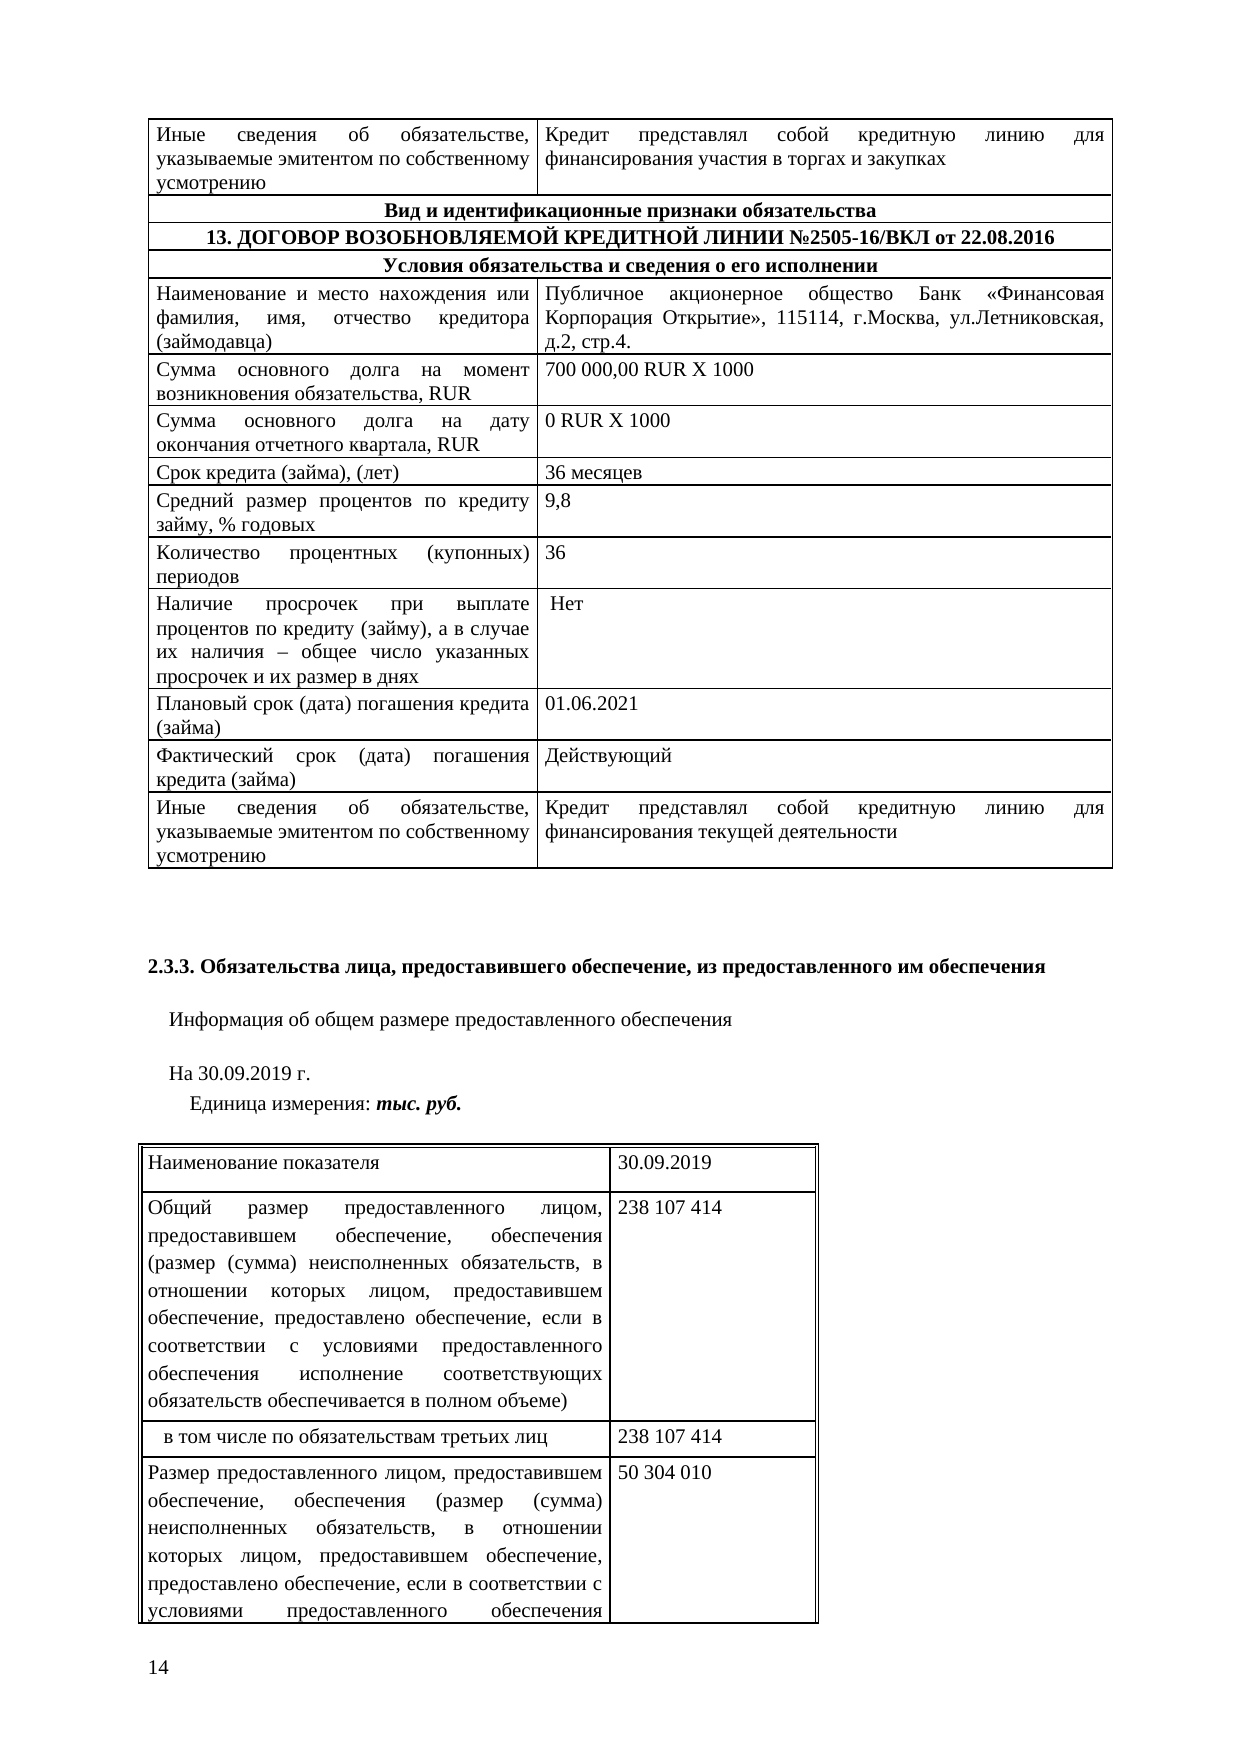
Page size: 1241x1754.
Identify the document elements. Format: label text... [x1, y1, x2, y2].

table_cell в том числе по обязательствам третьих лиц [143, 1422, 609, 1456]
table_cell 13. ДОГОВОР ВОЗОБНОВЛЯЕМОЙ КРЕДИТНОЙ ЛИНИИ №2505-16/ВКЛ от 22.08.2016 [149, 222, 1112, 249]
table_cell Срок кредита (займа), (лет) [149, 458, 537, 484]
table_cell 01.06.2021 [538, 688, 1112, 739]
table_cell Вид и идентификационные признаки обязательства [149, 194, 1112, 222]
table_cell 36 месяцев [538, 456, 1112, 484]
table_cell 0 RUR X 1000 [538, 405, 1112, 456]
table_cell Действующий [538, 739, 1112, 791]
table_cell 238 107 414 [611, 1193, 815, 1420]
table_cell 238 107 414 [611, 1422, 815, 1456]
subtitle Информация об общем размере предоставленного обеспечения [168, 1007, 1092, 1031]
table_cell Фактический срок (дата) погашения кредита (займа) [149, 741, 537, 791]
table_cell Кредит представлял собой кредитную линию для финансирования текущей деятельности [538, 791, 1112, 867]
table_cell Публичное акционерное общество Банк «Финансовая Корпорация Открытие», 115114, г.Москва, ул.Летниковская, д.2, стр.4. [538, 277, 1112, 353]
table_cell 700 000,00 RUR X 1000 [538, 353, 1112, 405]
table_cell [143, 1458, 609, 1622]
table_header Наименование показателя [143, 1148, 609, 1191]
text Единица измерения: тыс. руб. [189, 1091, 1092, 1115]
table_cell Наличие просрочек при выплате процентов по кредиту (займу), а в случае их наличия – общее число указанных просрочек и их размер в днях [149, 589, 537, 688]
table_cell 9,8 [538, 484, 1112, 536]
table_cell Наименование и место нахождения или фамилия, имя, отчество кредитора (займодавца) [149, 279, 537, 353]
table_cell Кредит представлял собой кредитную линию для финансирования участия в торгах и закупках [538, 120, 1112, 194]
subtitle На 30.09.2019 г. [168, 1061, 1092, 1085]
table_cell Иные сведения об обязательстве, указываемые эмитентом по собственному усмотрению [149, 793, 537, 867]
table_header 30.09.2019 [611, 1148, 815, 1191]
table_cell 50 304 010 [611, 1458, 815, 1622]
table_cell Средний размер процентов по кредиту займу, % годовых [149, 486, 537, 536]
table_cell Сумма основного долга на дату окончания отчетного квартала, RUR [149, 406, 537, 456]
table_cell Нет [538, 588, 1112, 688]
table_cell Сумма основного долга на момент возникновения обязательства, RUR [149, 355, 537, 405]
table_cell Условия обязательства и сведения о его исполнении [149, 249, 1112, 277]
table_cell 36 [538, 536, 1112, 588]
table_cell Иные сведения об обязательстве, указываемые эмитентом по собственному усмотрению [149, 120, 537, 194]
subtitle 2.3.3. Обязательства лица, предоставившего обеспечение, из предоставленного им обеспечения [148, 954, 1092, 978]
table_cell Плановый срок (дата) погашения кредита (займа) [149, 689, 537, 739]
table_cell Общий размер предоставленного лицом, предоставившем обеспечение, обеспечения (размер (сумма) неисполненных обязательств, в отношении которых лицом, предоставившем обеспечение, предоставлено обеспечение, если в соответствии с условиями предоставленного обеспечения исполнение соответствующих обязательств обеспечивается в полном объеме) [143, 1193, 609, 1420]
table_cell Количество процентных (купонных) периодов [149, 538, 537, 588]
